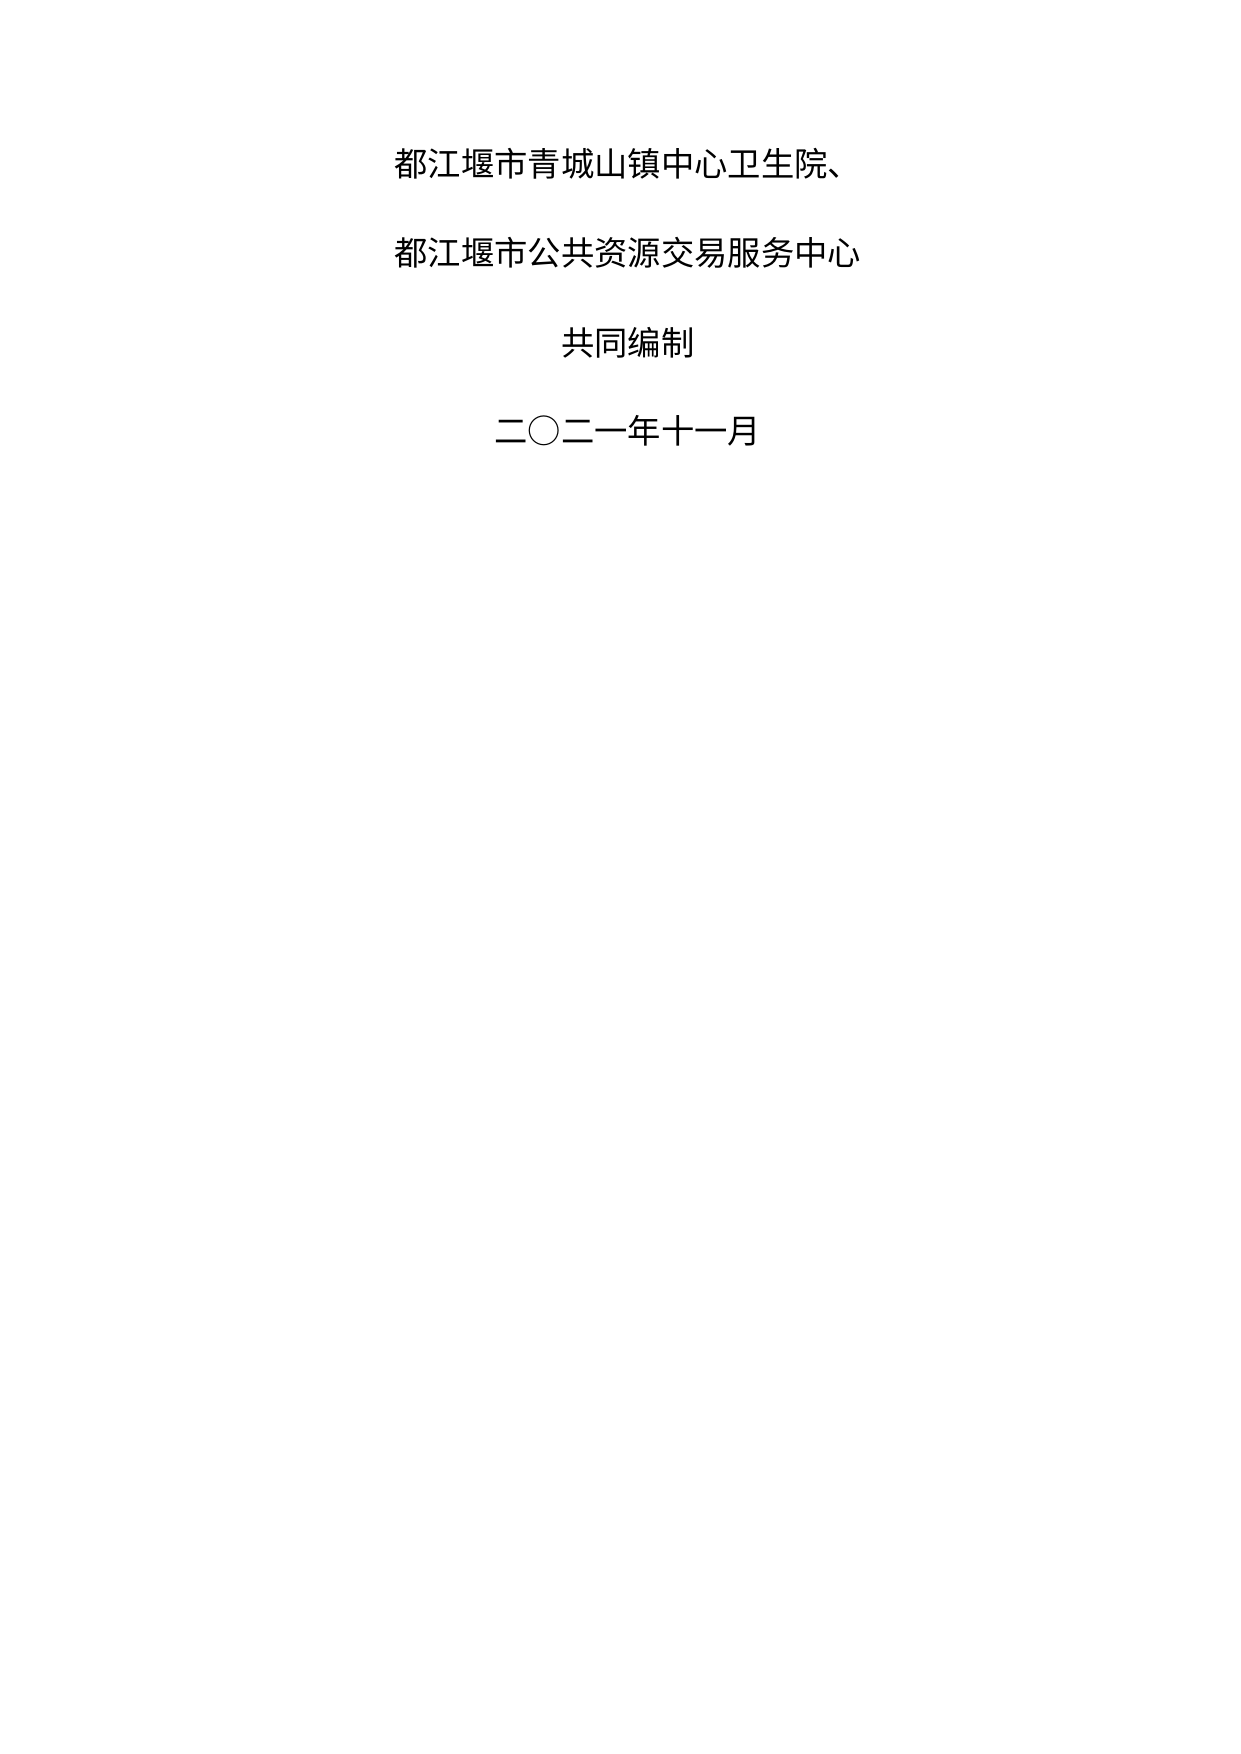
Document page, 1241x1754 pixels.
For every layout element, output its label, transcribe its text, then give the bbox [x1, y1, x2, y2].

text 二○二一年十一月目 录 [148, 397, 1107, 462]
text 都江堰市青城山镇中心卫生院、 [148, 130, 1107, 195]
text 都江堰市公共资源交易服务中心 [148, 219, 1107, 284]
text 共同编制 [148, 308, 1107, 373]
